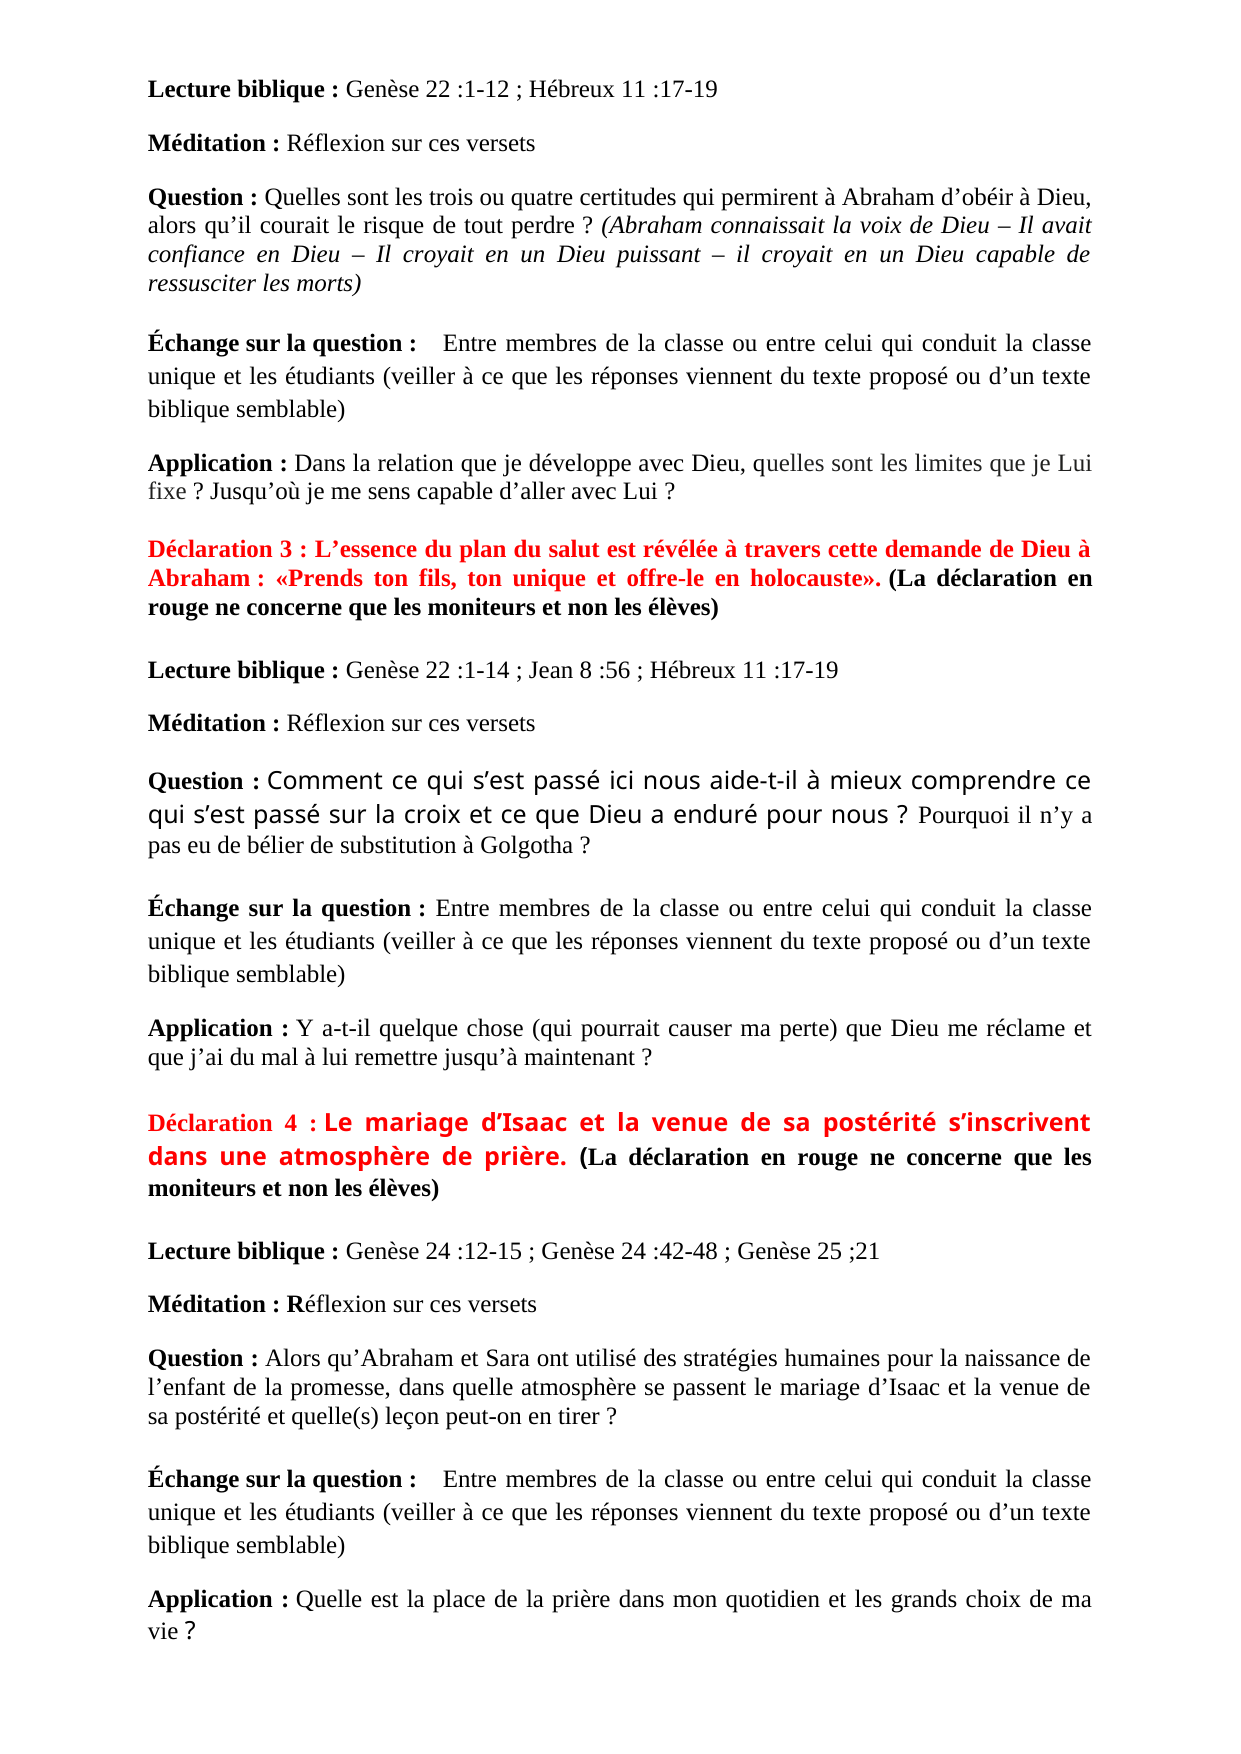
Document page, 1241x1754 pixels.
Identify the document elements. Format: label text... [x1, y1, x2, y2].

text Lecture biblique : Genèse 24 :12-15 ; Genèse 24 :42-48 ; Genèse 25 ;21 [148, 1236, 1093, 1264]
text Question : Quelles sont les trois ou quatre certitudes qui permirent à Abraham d’obéir à Dieu, alors qu’il courait le risque de tout perdre ? (Abraham connaissait la voix de Dieu – Il avait confiance en Dieu – Il croyait en un Dieu puissant – il croyait en un Dieu capable de ressusciter les morts) [148, 182, 1093, 297]
text Application : Quelle est la place de la prière dans mon quotidien et les grands choix de ma vie ? [148, 1584, 1093, 1646]
text Méditation : Réflexion sur ces versets [148, 128, 1093, 156]
text Question : Comment ce qui s’est passé ici nous aide-t-il à mieux comprendre ce qui s’est passé sur la croix et ce que Dieu a enduré pour nous ? Pourquoi il n’y a pas eu de bélier de substitution à Golgotha ? [148, 762, 1093, 859]
text Déclaration 3 : L’essence du plan du salut est révélée à travers cette demande de Dieu à Abraham : «Prends ton fils, ton unique et offre-le en holocauste». (La déclaration en rouge ne concerne que les moniteurs et non les élèves) [148, 534, 1093, 621]
text Application : Y a-t-il quelque chose (qui pourrait causer ma perte) que Dieu me réclame et que j’ai du mal à lui remettre jusqu’à maintenant ? [148, 1013, 1093, 1071]
text Question : Alors qu’Abraham et Sara ont utilisé des stratégies humaines pour la naissance de l’enfant de la promesse, dans quelle atmosphère se passent le mariage d’Isaac et la venue de sa postérité et quelle(s) leçon peut-on en tirer ? [148, 1343, 1093, 1430]
text Lecture biblique : Genèse 22 :1-12 ; Hébreux 11 :17-19 [148, 74, 1093, 103]
text Méditation : Réflexion sur ces versets [148, 1289, 1093, 1318]
text Application : Dans la relation que je développe avec Dieu, quelles sont les limites que je Lui fixe ? Jusqu’où je me sens capable d’aller avec Lui ? [148, 448, 1093, 505]
text Méditation : Réflexion sur ces versets [148, 708, 1093, 737]
text Déclaration 4 : Le mariage d’Isaac et la venue de sa postérité s’inscrivent dans une atmosphère de prière. (La déclaration en rouge ne concerne que les moniteurs et non les élèves) [148, 1105, 1093, 1202]
text Lecture biblique : Genèse 22 :1-14 ; Jean 8 :56 ; Hébreux 11 :17-19 [148, 655, 1093, 683]
